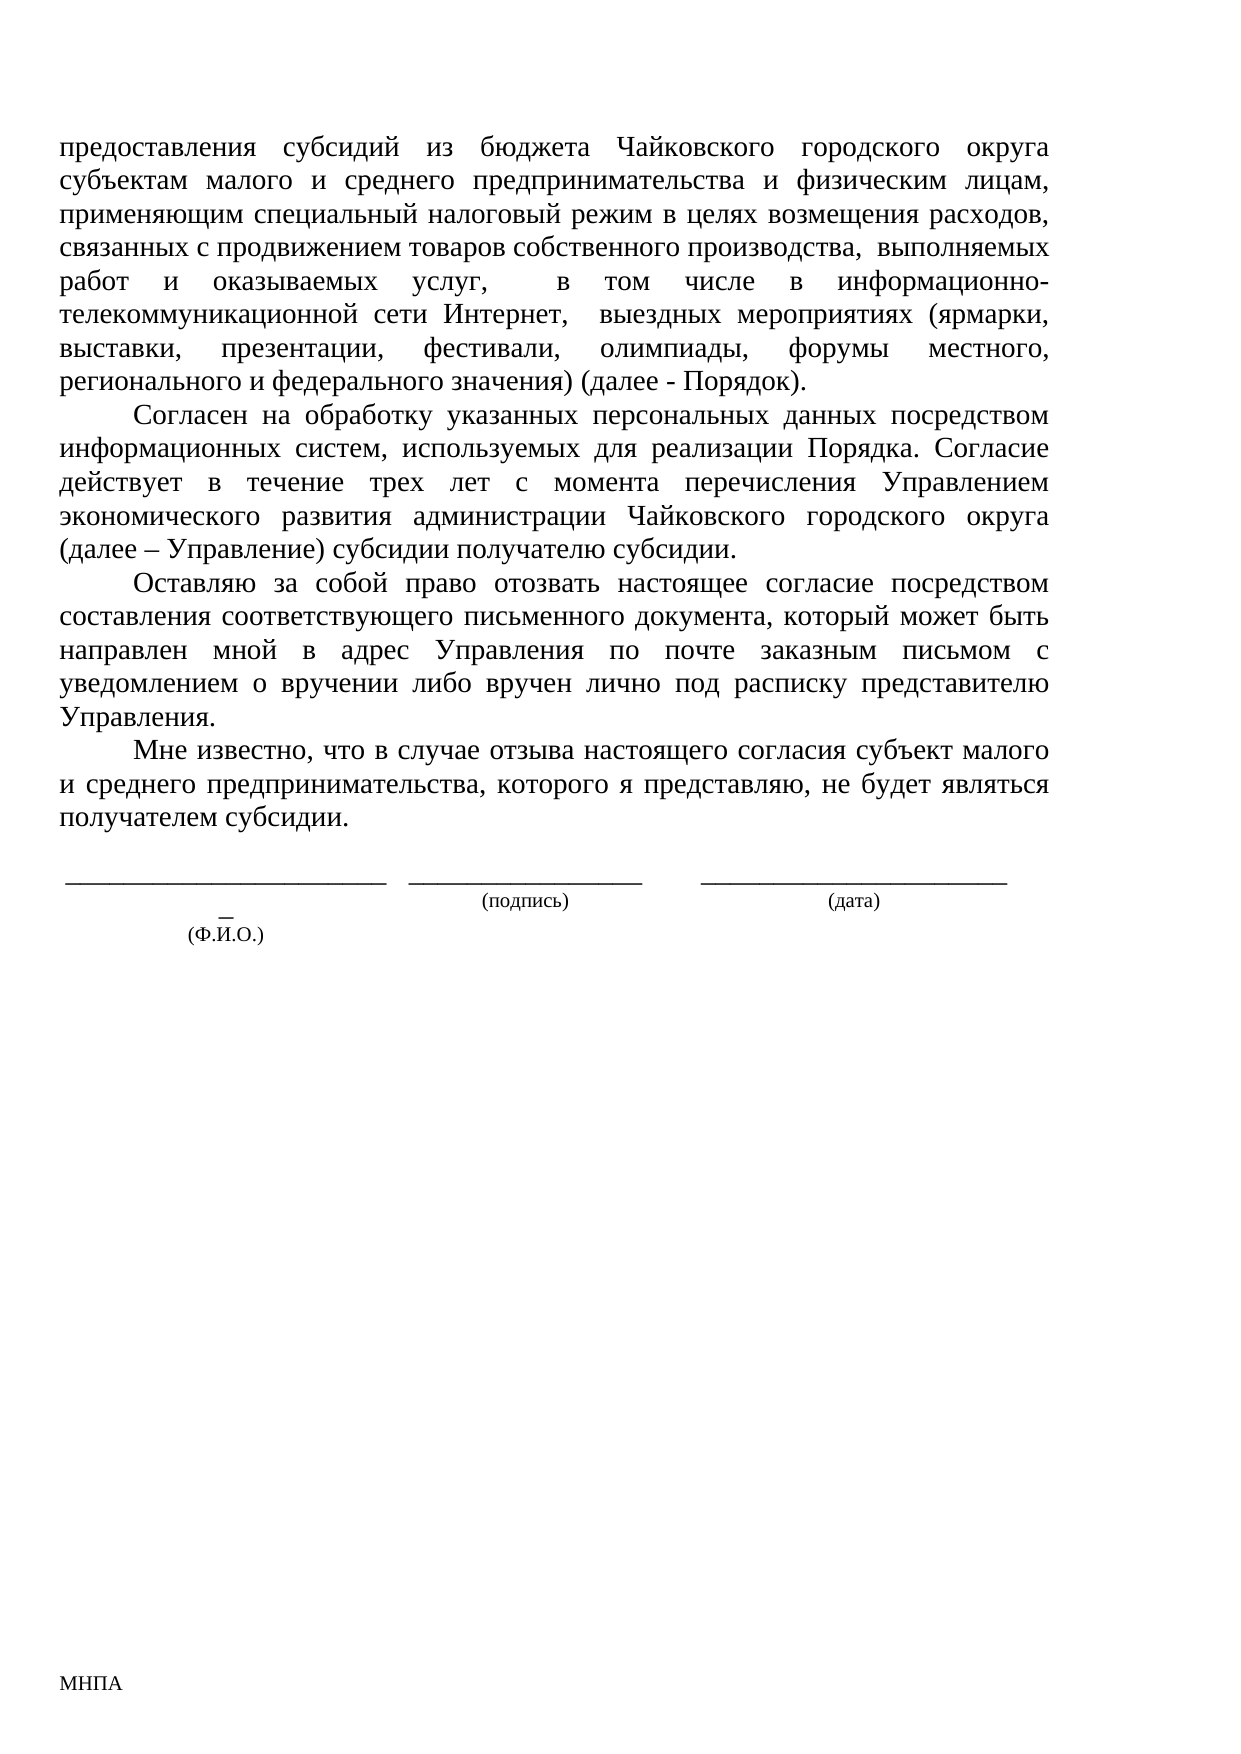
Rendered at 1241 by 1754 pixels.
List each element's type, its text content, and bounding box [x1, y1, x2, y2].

table_cell _______________________ (Ф.И.О.) [53, 844, 399, 956]
table_cell ________________ (подпись) [399, 844, 651, 956]
table_cell _____________________ (дата) [651, 844, 1057, 956]
